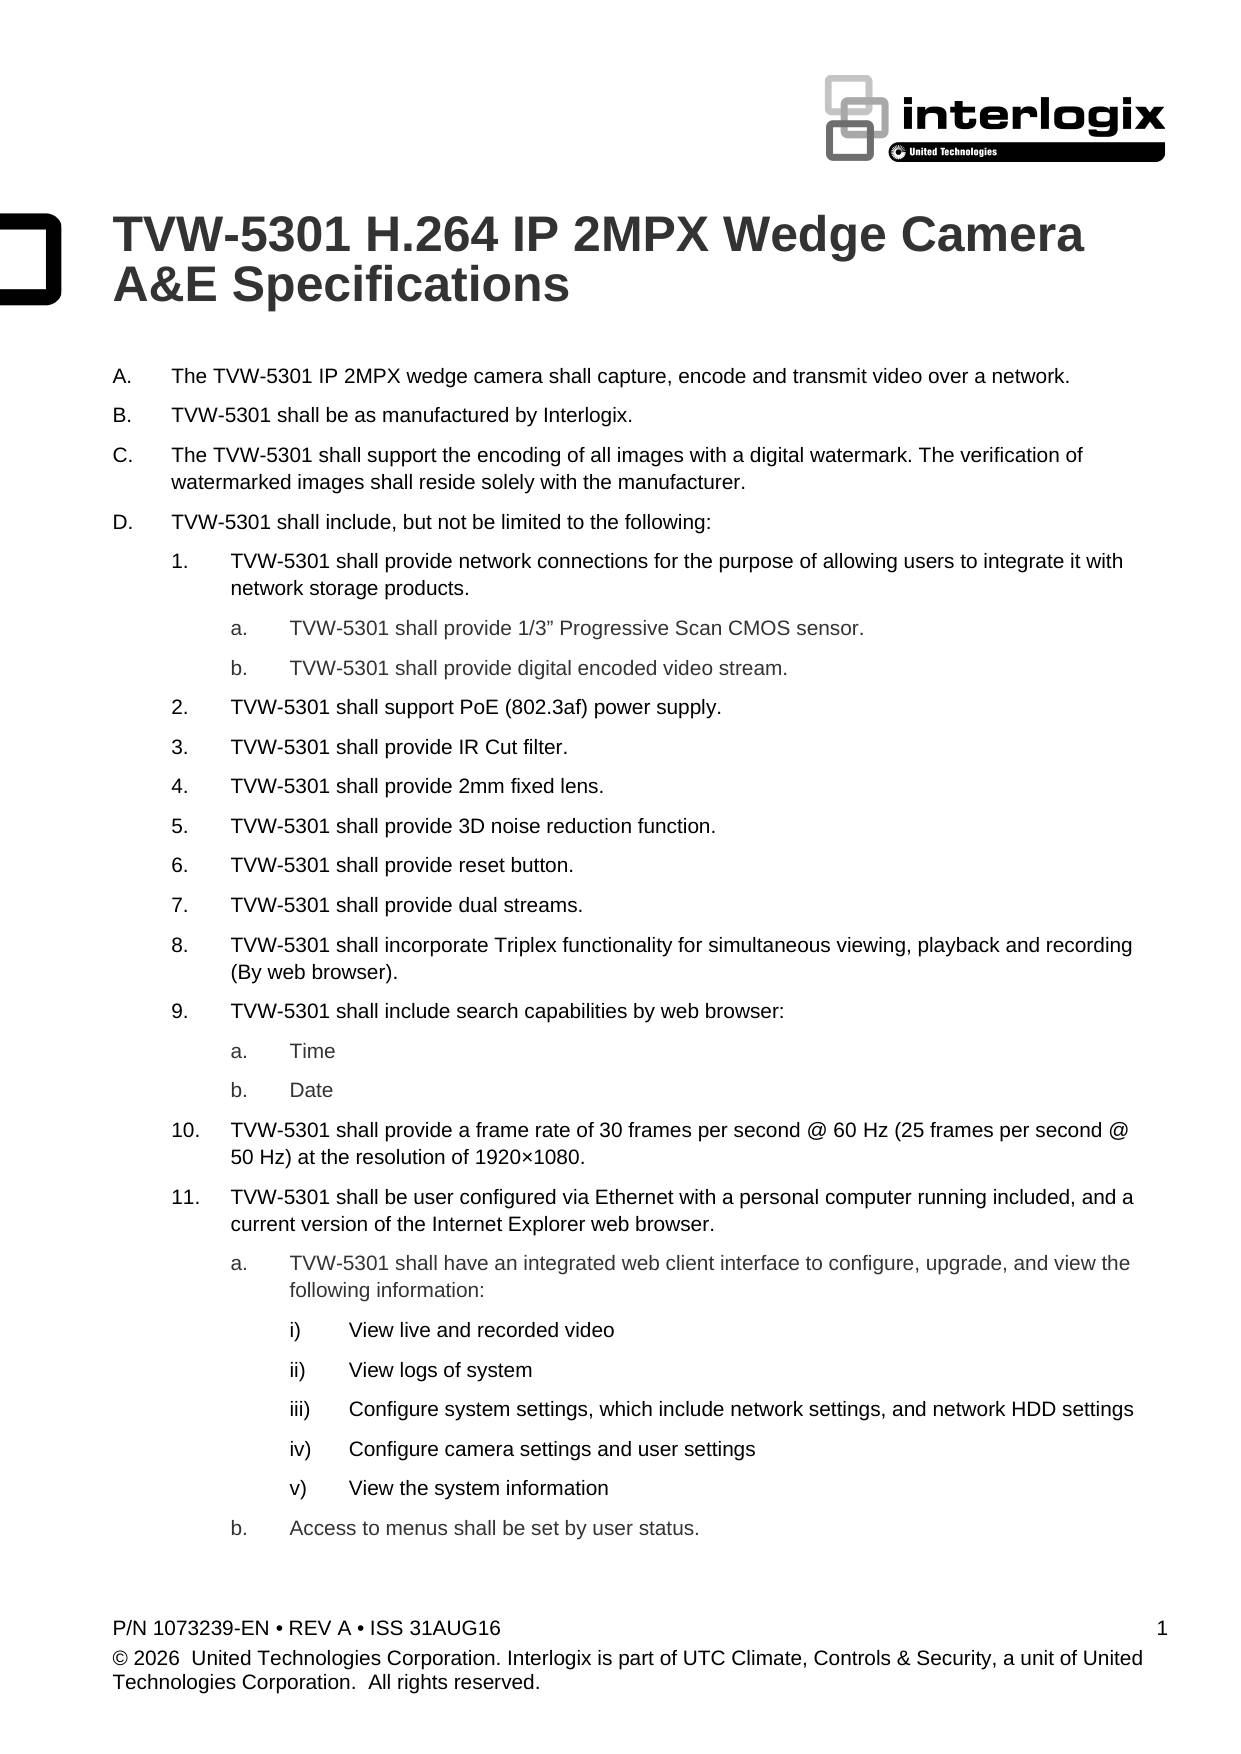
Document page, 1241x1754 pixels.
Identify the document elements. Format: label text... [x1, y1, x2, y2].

subtitle TVW-5301 shall have an integrated web client interface to configure, upgrade, and view the following information: [230, 1249, 1165, 1303]
picture [824, 75, 1166, 162]
subtitle Configure camera settings and user settings [289, 1434, 1165, 1462]
subtitle TVW-5301 shall provide 1/3” Progressive Scan CMOS sensor. [230, 614, 1165, 641]
subtitle Access to menus shall be set by user status. [230, 1514, 1165, 1541]
text TVW-5301 H.264 IP 2MPX Wedge Camera A&E Specifications [112, 212, 1165, 312]
subtitle View logs of system [289, 1355, 1165, 1382]
subtitle TVW-5301 shall include search capabilities by web browser: [171, 997, 1165, 1024]
subtitle View live and recorded video [289, 1316, 1165, 1343]
subtitle The TVW-5301 IP 2MPX wedge camera shall capture, encode and transmit video over a network. [112, 362, 1165, 389]
subtitle TVW-5301 shall provide dual streams. [171, 891, 1165, 918]
subtitle TVW-5301 shall provide network connections for the purpose of allowing users to integrate it with network storage products. [171, 547, 1165, 601]
subtitle TVW-5301 shall provide a frame rate of 30 frames per second @ 60 Hz (25 frames per second @ 50 Hz) at the resolution of 1920×1080. [171, 1116, 1165, 1170]
picture [0, 210, 62, 309]
subtitle TVW-5301 shall provide 2mm fixed lens. [171, 772, 1165, 799]
subtitle TVW-5301 shall be as manufactured by Interlogix. [112, 401, 1165, 428]
subtitle TVW-5301 shall provide digital encoded video stream. [230, 653, 1165, 680]
subtitle TVW-5301 shall include, but not be limited to the following: [112, 507, 1165, 534]
subtitle View the system information [289, 1474, 1165, 1501]
subtitle TVW-5301 shall be user configured via Ethernet with a personal computer running included, and a current version of the Internet Explorer web browser. [171, 1182, 1165, 1237]
subtitle Date [230, 1076, 1165, 1103]
subtitle The TVW-5301 shall support the encoding of all images with a digital watermark. The verification of watermarked images shall reside solely with the manufacturer. [112, 441, 1165, 495]
subtitle TVW-5301 shall provide reset button. [171, 851, 1165, 878]
subtitle TVW-5301 shall provide IR Cut filter. [171, 732, 1165, 759]
subtitle TVW-5301 shall incorporate Triplex functionality for simultaneous viewing, playback and recording (By web browser). [171, 930, 1165, 984]
subtitle Configure system settings, which include network settings, and network HDD settings [289, 1395, 1165, 1422]
subtitle Time [230, 1037, 1165, 1064]
subtitle TVW-5301 shall provide 3D noise reduction function. [171, 812, 1165, 839]
subtitle TVW-5301 shall support PoE (802.3af) power supply. [171, 693, 1165, 720]
